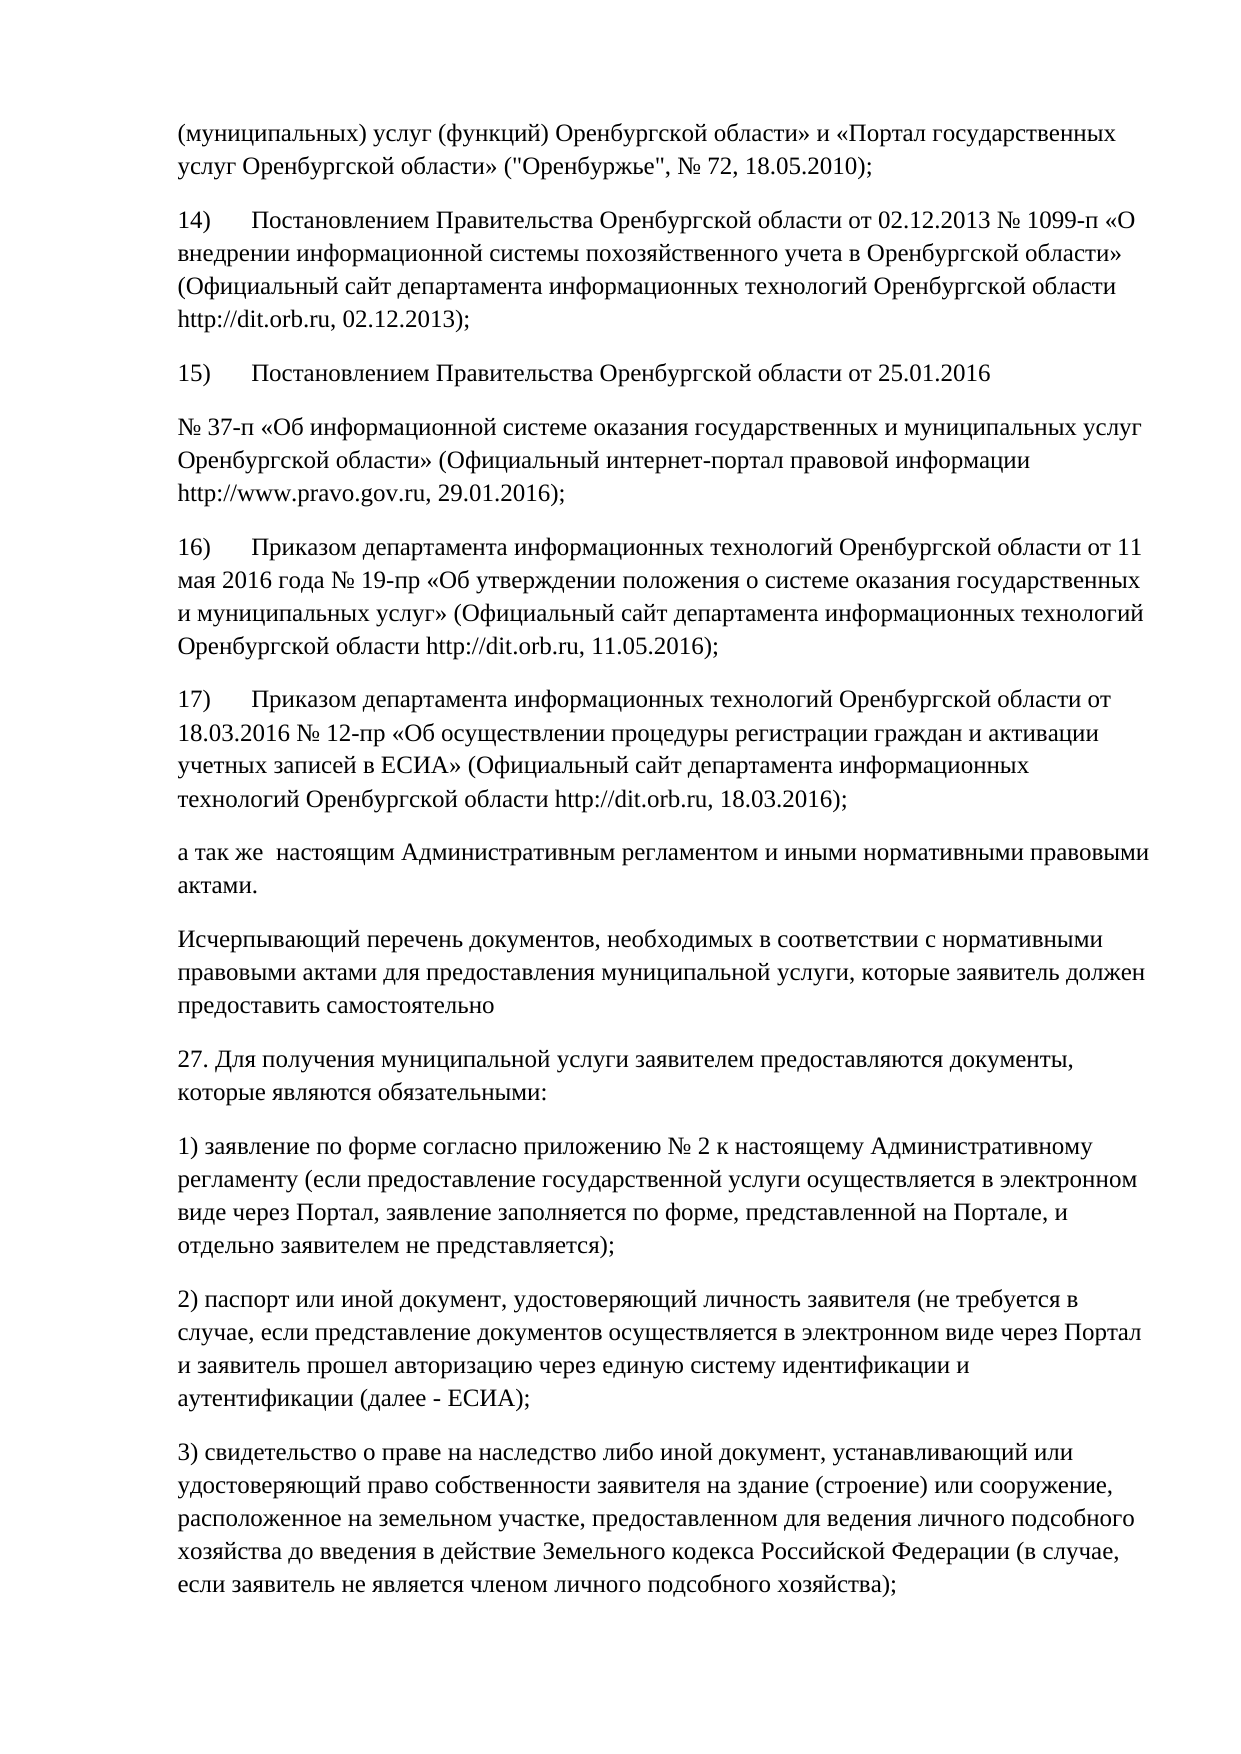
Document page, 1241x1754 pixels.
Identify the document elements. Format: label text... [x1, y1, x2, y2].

text Исчерпывающий перечень документов, необходимых в соответствии с нормативными правовыми актами для предоставления муниципальной услуги, которые заявитель должен предоставить самостоятельно [177, 924, 1152, 1019]
text 15) Постановлением Правительства Оренбургской области от 25.01.2016 [177, 358, 1152, 387]
text 17) Приказом департамента информационных технологий Оренбургской области от 18.03.2016 № 12-пр «Об осуществлении процедуры регистрации граждан и активации учетных записей в ЕСИА» (Официальный сайт департамента информационных технологий Оренбургской области http://dit.orb.ru, 18.03.2016); [177, 684, 1152, 812]
text 14) Постановлением Правительства Оренбургской области от 02.12.2013 № 1099-п «О внедрении информационной системы похозяйственного учета в Оренбургской области» (Официальный сайт департамента информационных технологий Оренбургской области http://dit.orb.ru, 02.12.2013); [177, 205, 1152, 333]
text 2) паспорт или иной документ, удостоверяющий личность заявителя (не требуется в случае, если представление документов осуществляется в электронном виде через Портал и заявитель прошел авторизацию через единую систему идентификации и аутентификации (далее - ЕСИА); [177, 1284, 1152, 1412]
text № 37-п «Об информационной системе оказания государственных и муниципальных услуг Оренбургской области» (Официальный интернет-портал правовой информации http://www.pravo.gov.ru, 29.01.2016); [177, 412, 1152, 507]
text 27. Для получения муниципальной услуги заявителем предоставляются документы, которые являются обязательными: [177, 1044, 1152, 1106]
text 3) свидетельство о праве на наследство либо иной документ, устанавливающий или удостоверяющий право собственности заявителя на здание (строение) или сооружение, расположенное на земельном участке, предоставленном для ведения личного подсобного хозяйства до введения в действие Земельного кодекса Российской Федерации (в случае, если заявитель не является членом личного подсобного хозяйства); [177, 1437, 1152, 1598]
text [177, 118, 1152, 180]
text 1) заявление по форме согласно приложению № 2 к настоящему Административному регламенту (если предоставление государственной услуги осуществляется в электронном виде через Портал, заявление заполняется по форме, представленной на Портале, и отдельно заявителем не представляется); [177, 1131, 1152, 1259]
text а так же настоящим Административным регламентом и иными нормативными правовыми актами. [177, 837, 1152, 899]
text 16) Приказом департамента информационных технологий Оренбургской области от 11 мая 2016 года № 19-пр «Об утверждении положения о системе оказания государственных и муниципальных услуг» (Официальный сайт департамента информационных технологий Оренбургской области http://dit.orb.ru, 11.05.2016); [177, 532, 1152, 659]
